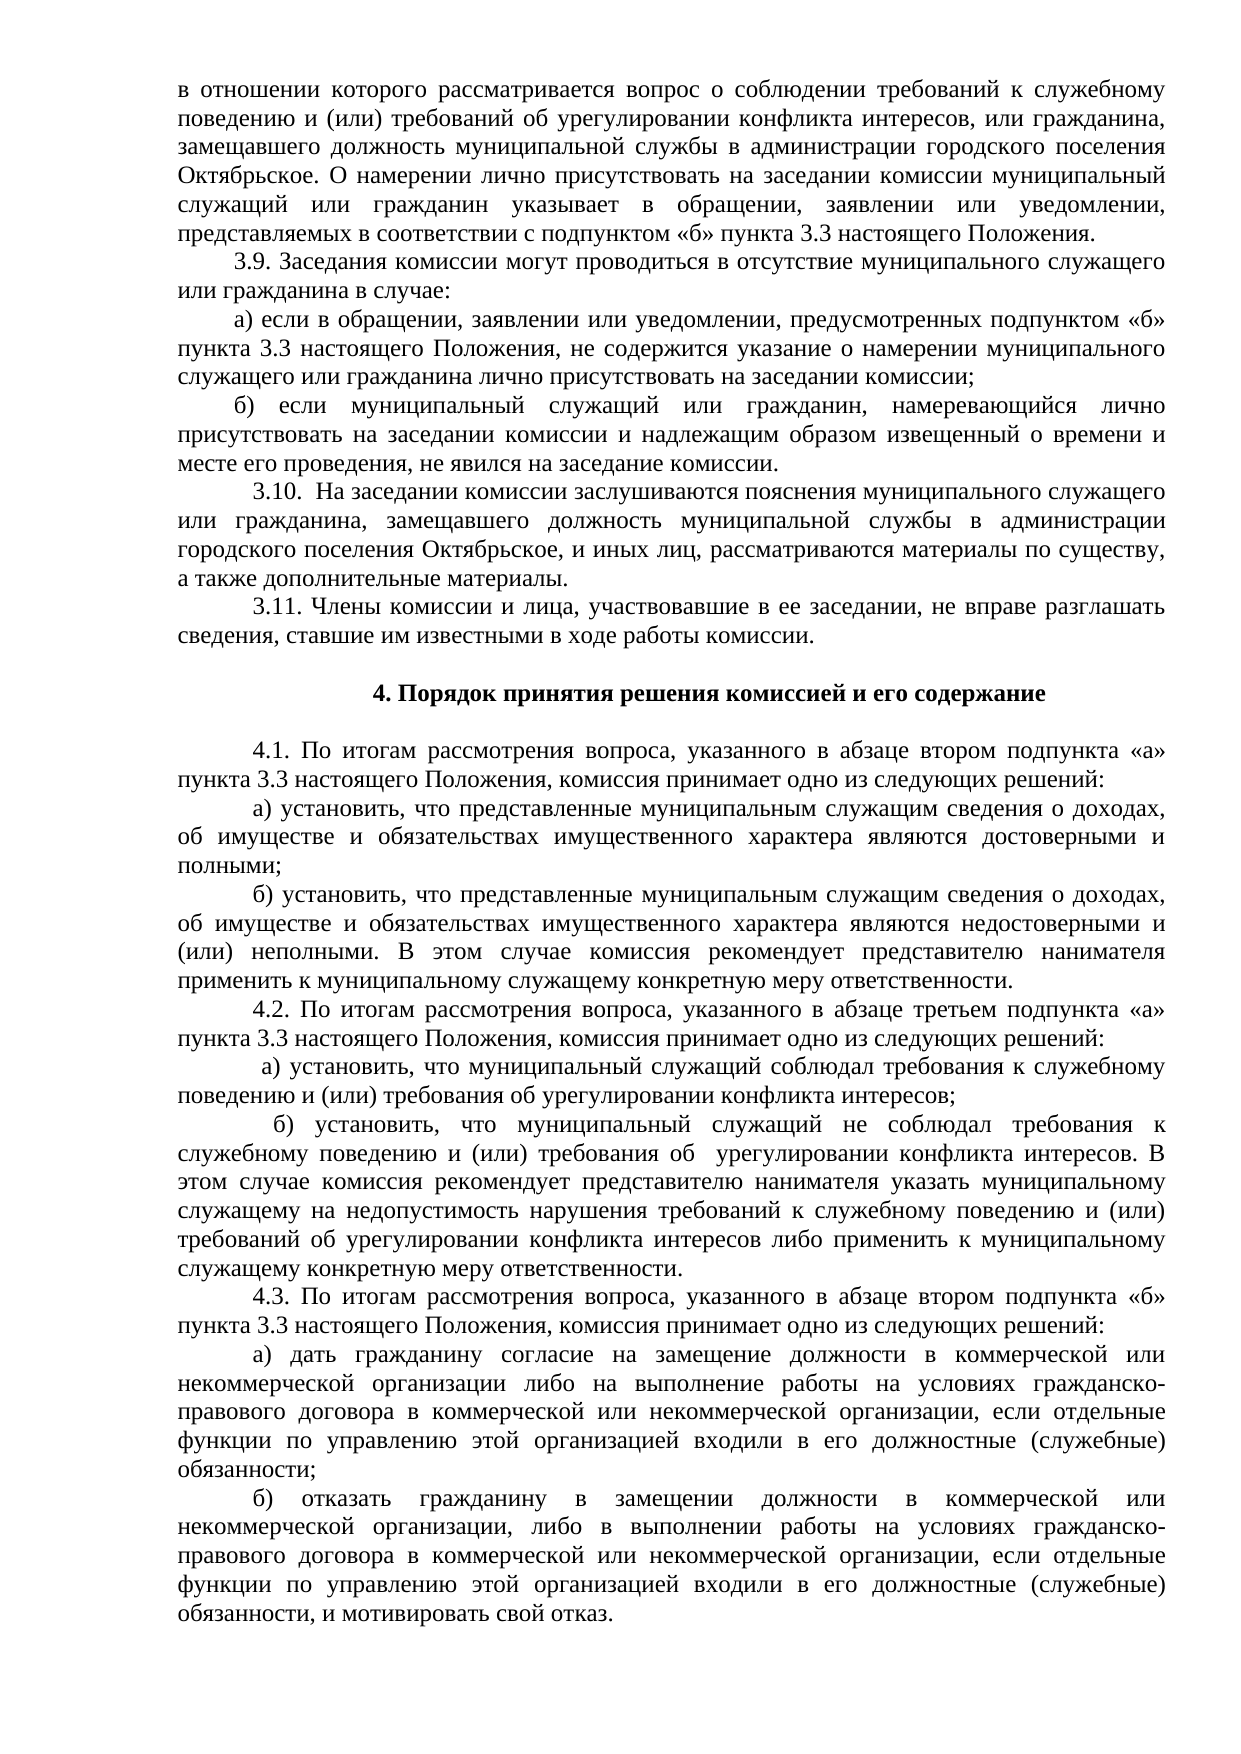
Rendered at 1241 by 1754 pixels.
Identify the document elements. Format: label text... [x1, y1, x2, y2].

text 4. Порядок принятия решения комиссией и его содержание [158, 678, 1167, 706]
text б) если муниципальный служащий или гражданин, намеревающийся лично присутствовать на заседании комиссии и надлежащим образом извещенный о времени и месте его проведения, не явился на заседание комиссии. [177, 390, 1167, 476]
text 3.11. Члены комиссии и лица, участвовавшие в ее заседании, не вправе разглашать сведения, ставшие им известными в ходе работы комиссии. [177, 591, 1167, 649]
text а) установить, что представленные муниципальным служащим сведения о доходах, об имуществе и обязательствах имущественного характера являются достоверными и полными; [177, 793, 1167, 879]
text б) установить, что представленные муниципальным служащим сведения о доходах, об имуществе и обязательствах имущественного характера являются недостоверными и (или) неполными. В этом случае комиссия рекомендует представителю нанимателя применить к муниципальному служащему конкретную меру ответственности. [177, 879, 1167, 994]
text 4.3. По итогам рассмотрения вопроса, указанного в абзаце втором подпункта «б» пункта 3.3 настоящего Положения, комиссия принимает одно из следующих решений: [177, 1281, 1167, 1339]
text а) если в обращении, заявлении или уведомлении, предусмотренных подпунктом «б» пункта 3.3 настоящего Положения, не содержится указание о намерении муниципального служащего или гражданина лично присутствовать на заседании комиссии; [177, 304, 1167, 390]
text 3.9. Заседания комиссии могут проводиться в отсутствие муниципального служащего или гражданина в случае: [177, 246, 1167, 304]
text б) отказать гражданину в замещении должности в коммерческой или некоммерческой организации, либо в выполнении работы на условиях гражданско-правового договора в коммерческой или некоммерческой организации, если отдельные функции по управлению этой организацией входили в его должностные (служебные) обязанности, и мотивировать свой отказ. [177, 1483, 1167, 1626]
text а) установить, что муниципальный служащий соблюдал требования к служебному поведению и (или) требования об урегулировании конфликта интересов; [177, 1051, 1167, 1109]
text б) установить, что муниципальный служащий не соблюдал требования к служебному поведению и (или) требования об урегулировании конфликта интересов. В этом случае комиссия рекомендует представителю нанимателя указать муниципальному служащему на недопустимость нарушения требований к служебному поведению и (или) требований об урегулировании конфликта интересов либо применить к муниципальному служащему конкретную меру ответственности. [177, 1109, 1167, 1281]
text а) дать гражданину согласие на замещение должности в коммерческой или некоммерческой организации либо на выполнение работы на условиях гражданско-правового договора в коммерческой или некоммерческой организации, если отдельные функции по управлению этой организацией входили в его должностные (служебные) обязанности; [177, 1339, 1167, 1483]
text 4.2. По итогам рассмотрения вопроса, указанного в абзаце третьем подпункта «а» пункта 3.3 настоящего Положения, комиссия принимает одно из следующих решений: [177, 994, 1167, 1051]
text 3.10. На заседании комиссии заслушиваются пояснения муниципального служащего или гражданина, замещавшего должность муниципальной службы в администрации городского поселения Октябрьское, и иных лиц, рассматриваются материалы по существу, а также дополнительные материалы. [177, 476, 1167, 591]
text 4.1. По итогам рассмотрения вопроса, указанного в абзаце втором подпункта «а» пункта 3.3 настоящего Положения, комиссия принимает одно из следующих решений: [177, 735, 1167, 793]
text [177, 74, 1167, 246]
